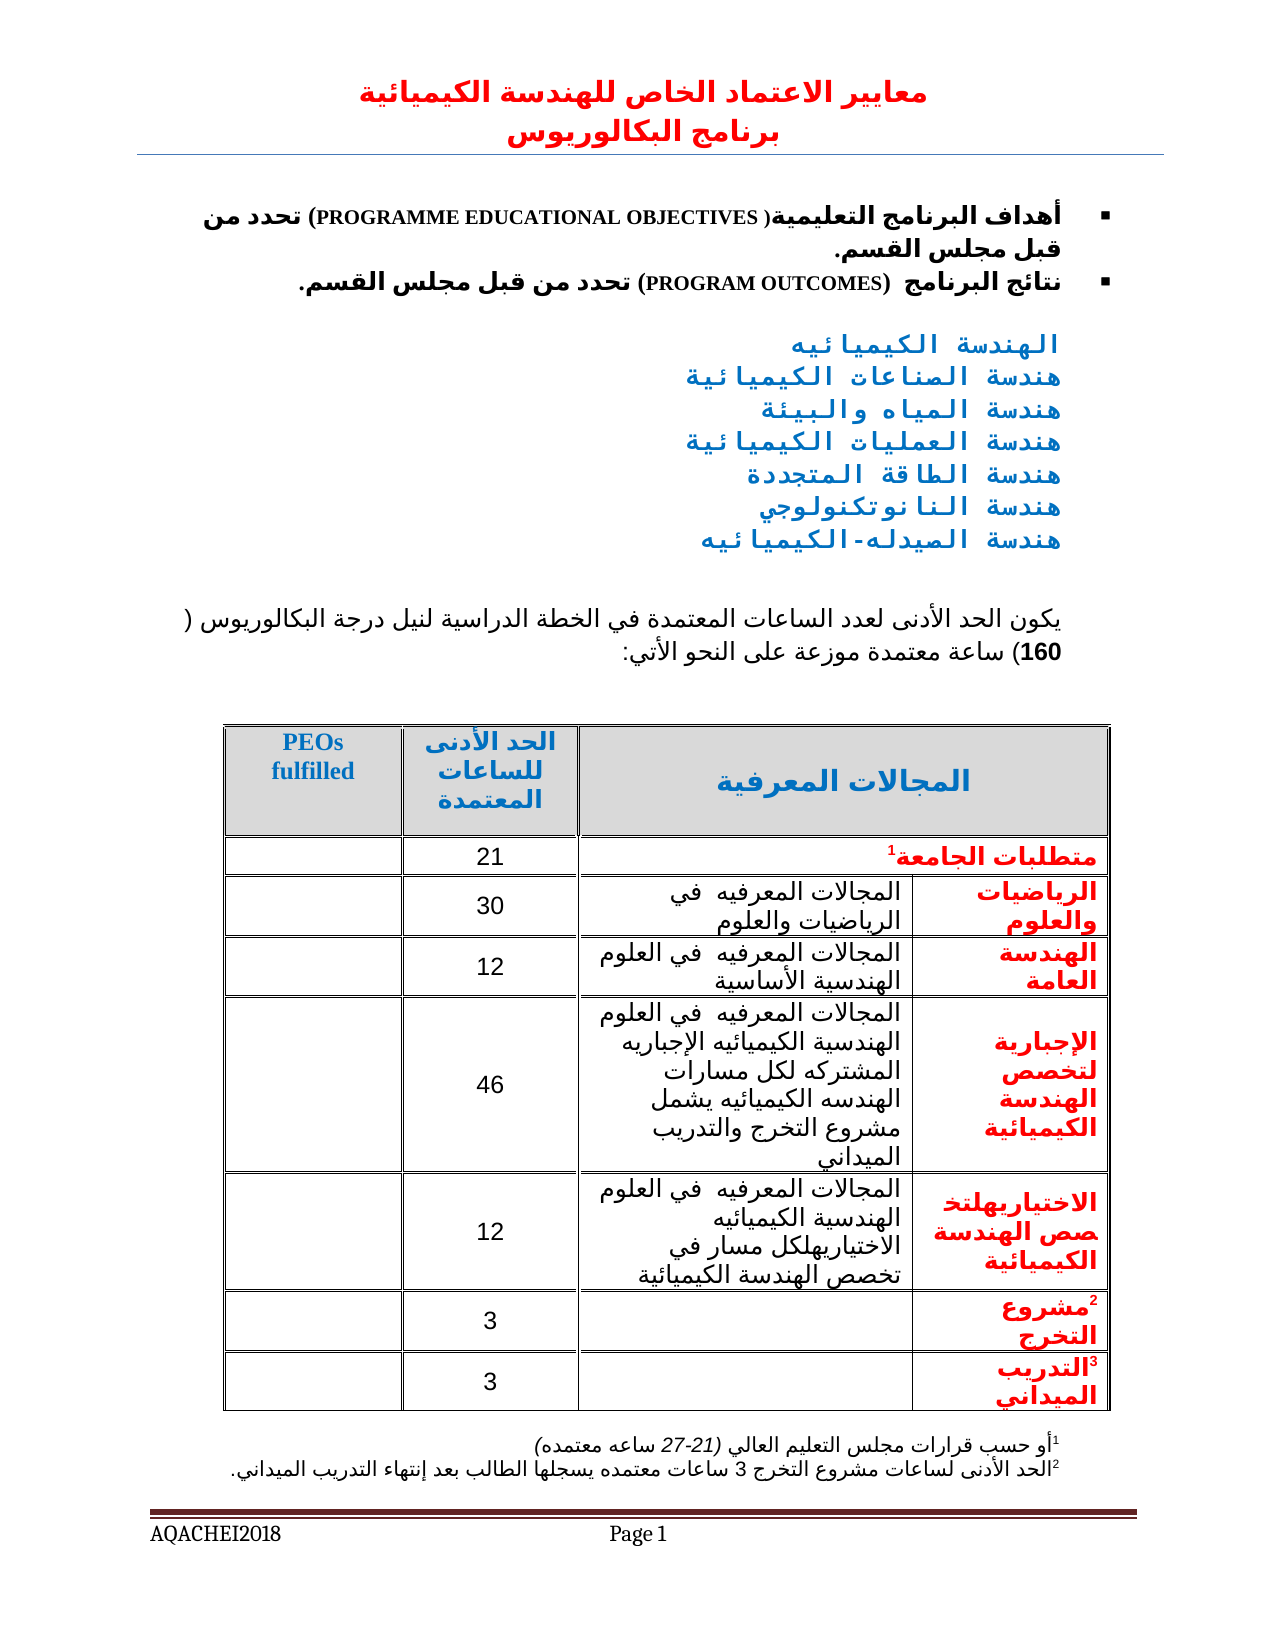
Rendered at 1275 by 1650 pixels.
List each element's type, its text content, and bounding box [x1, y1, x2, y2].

table_cell [226, 838, 401, 874]
table_cell 12 [404, 935, 578, 995]
table_cell 3التدريب الميداني [913, 1353, 1107, 1410]
table_cell الرياضيات والعلوم [913, 877, 1107, 934]
table_cell المجالات المعرفيه في العلوم الهندسية الكيميائيه الاختياريهلكل مسار في تخصص الهندسة الكيميائية [579, 1171, 912, 1289]
table_cell المجالات المعرفيه في العلوم الهندسية الكيميائيه الإجباريه المشتركه لكل مسارات الهندسه الكيميائيه يشمل مشروع التخرج والتدريب الميداني [579, 995, 912, 1171]
list نتائج البرنامج (PROGRAM OUTCOMES) تحدد من قبل مجلس القسم. [150, 267, 1099, 296]
table_cell [579, 1350, 912, 1410]
list هندسة العمليات الكيميائية [150, 430, 1062, 458]
table_cell المجالات المعرفيه في الرياضيات والعلوم [579, 874, 912, 934]
table_cell 2مشروع التخرج [913, 1292, 1107, 1349]
table_cell 30 [403, 874, 578, 934]
table_cell 21 [403, 835, 578, 874]
list هندسة الصيدله-الكيميائيه [150, 527, 1062, 556]
table_cell الإجبارية لتخصص الهندسة الكيميائية [913, 998, 1107, 1171]
table_cell [226, 1292, 401, 1349]
list هندسة النانوتكنولوجي [150, 495, 1062, 523]
table_header المجالات المعرفية [578, 725, 1109, 835]
table_cell [226, 1174, 401, 1289]
text 2الحد الأدنى لساعات مشروع التخرج 3 ساعات معتمده يسجلها الطالب بعد إنتهاء التدريب الميداني. [150, 1457, 1137, 1481]
table_cell 12 [404, 1171, 578, 1289]
table_cell متطلبات الجامعة1 [579, 835, 1109, 874]
table_cell 3 [403, 1289, 578, 1349]
table_header PEOs fulfilled [224, 727, 402, 835]
list يكون الحد الأدنى لعدد الساعات المعتمدة في الخطة الدراسية لنيل درجة البكالوريوس (160) ساعة معتمدة موزعة على النحو الأتي: [150, 604, 1062, 666]
table_cell 3 [404, 1350, 578, 1410]
table_cell [226, 1353, 401, 1410]
table_cell 46 [403, 995, 578, 1171]
table_cell [226, 938, 401, 995]
list هندسة الطاقة المتجددة [150, 462, 1062, 491]
list الهندسة الكيميائيه [150, 332, 1062, 361]
table_cell [226, 877, 401, 934]
list هندسة الصناعات الكيميائية [150, 365, 1062, 393]
table_cell الاختياريهلتخصص الهندسة الكيميائية [913, 1174, 1107, 1289]
list أهداف البرنامج التعليمية( PROGRAMME EDUCATIONAL OBJECTIVES) تحدد من قبل مجلس القسم. [150, 201, 1099, 263]
table_header الحد الأدنى للساعات المعتمدة [403, 727, 577, 835]
table_cell المجالات المعرفيه في العلوم الهندسية الأساسية [579, 935, 912, 995]
list هندسة المياه والبيئة [150, 397, 1062, 426]
table_cell [226, 998, 401, 1171]
table_cell [579, 1289, 912, 1349]
text 1أو حسب قرارات مجلس التعليم العالي (21-27 ساعه معتمده) [150, 1433, 1137, 1457]
table_cell الهندسة العامة [913, 938, 1107, 995]
